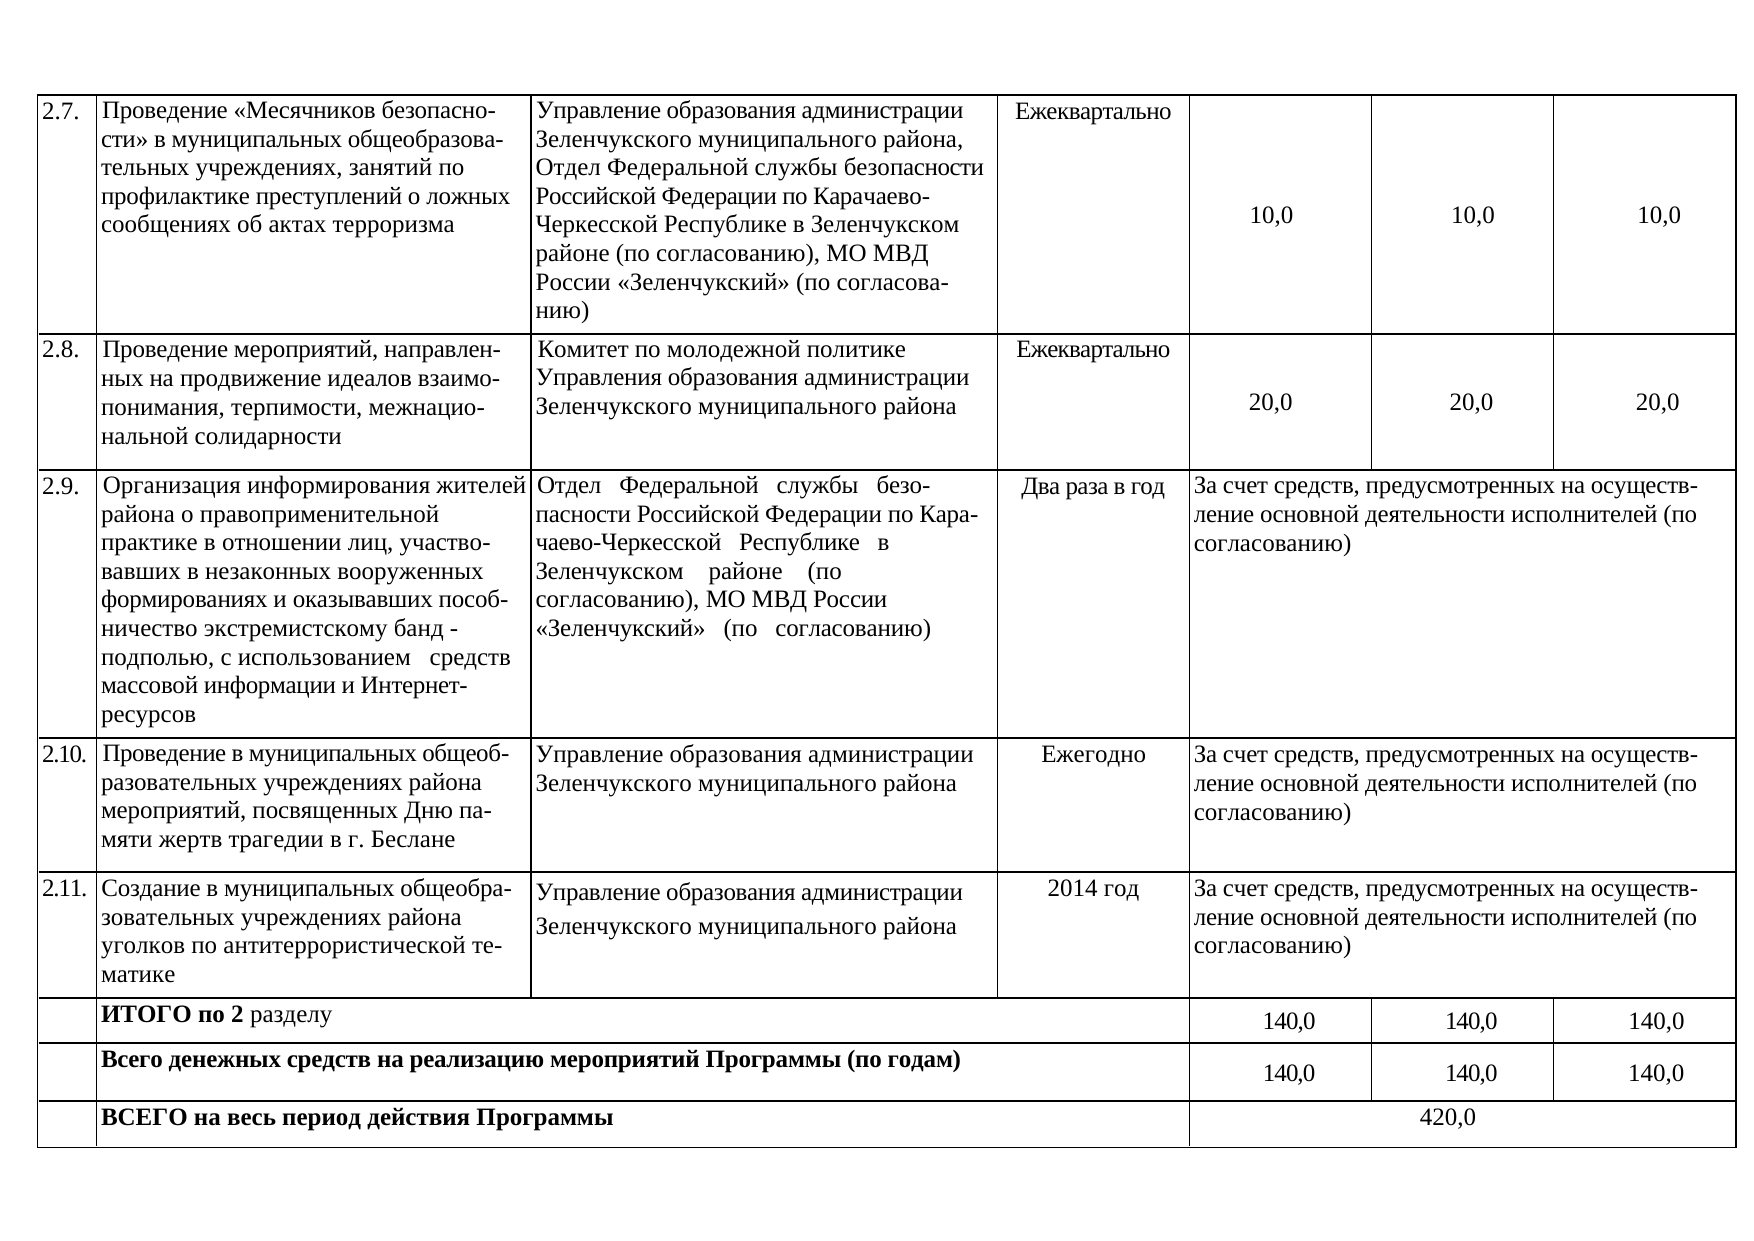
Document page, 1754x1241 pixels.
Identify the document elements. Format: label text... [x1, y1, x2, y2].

table_cell Управление образования администрации Зеленчукского муниципального района [532, 739, 997, 871]
table_cell 10,0 [1372, 96, 1553, 333]
table_cell 140,0 [1554, 1044, 1735, 1100]
table_cell Управление образования администрации Зеленчукского муниципального района [532, 873, 997, 997]
table_cell Ежеквартально [998, 335, 1189, 469]
table_cell [38, 1101, 96, 1146]
table_cell [38, 1043, 96, 1100]
table_cell Организация информирования жителей района о правоприменительной практике в отношении лиц, участвовавших в незаконных вооруженных формированиях и оказывавших пособничество экстремистскому банд - подполью, с использованием средств массовой информации и Интернет-ресурсов [97, 471, 530, 737]
table_cell 2.9. [38, 470, 96, 737]
table_cell [38, 998, 96, 1042]
table_cell 2.10. [38, 738, 96, 871]
table_cell 20,0 [1372, 335, 1553, 469]
table_cell ВСЕГО на весь период действия Программы [97, 1102, 1189, 1146]
table_cell Проведение в муниципальных общеобразовательных учреждениях района мероприятий, посвященных Дню памяти жертв трагедии в г. Беслане [97, 739, 530, 871]
table_cell Ежеквартально [998, 96, 1189, 333]
table_cell 10,0 [1554, 96, 1735, 333]
table_cell За счет средств, предусмотренных на осуществление основной деятельности исполнителей (по согласованию) [1190, 739, 1735, 871]
table_cell 140,0 [1190, 999, 1371, 1042]
table_cell 140,0 [1554, 999, 1735, 1042]
table_cell Всего денежных средств на реализацию мероприятий Программы (по годам) [97, 1044, 1189, 1100]
table_cell 2.8. [38, 334, 96, 469]
table_cell Проведение мероприятий, направленных на продвижение идеалов взаимопонимания, терпимости, межнациональной солидарности [97, 335, 530, 469]
table_cell Ежегодно [998, 739, 1189, 871]
table_cell Управление образования администрации Зеленчукского муниципального района, Отдел Федеральной службы безопасности Российской Федерации по Карачаево-Черкесской Республике в Зеленчукском районе (по согласованию), МО МВД России «Зеленчукский» (по согласованию) [532, 96, 997, 333]
table_cell 420,0 [1190, 1102, 1735, 1146]
table_cell Создание в муниципальных общеобразовательных учреждениях района уголков по антитеррористической тематике [97, 873, 530, 997]
table_cell Отдел Федеральной службы безопасности Российской Федерации по Карачаево-Черкесской Республике в Зеленчукском районе (по согласованию), МО МВД России «Зеленчукский» (по согласованию) [532, 471, 997, 737]
table_cell 140,0 [1372, 999, 1553, 1042]
table_cell За счет средств, предусмотренных на осуществление основной деятельности исполнителей (по согласованию) [1190, 471, 1735, 737]
table_cell Два раза в год [998, 471, 1189, 737]
table_cell 140,0 [1190, 1044, 1371, 1100]
table_cell Комитет по молодежной политике Управления образования администрации Зеленчукского муниципального района [532, 335, 997, 469]
table_cell ИТОГО по 2 разделу [97, 999, 1189, 1042]
table_cell 10,0 [1190, 96, 1371, 333]
table_cell 2.7. [38, 96, 96, 333]
table_cell 20,0 [1190, 335, 1371, 469]
table_cell За счет средств, предусмотренных на осуществление основной деятельности исполнителей (по согласованию) [1190, 873, 1735, 997]
table_cell Проведение «Месячников безопасности» в муниципальных общеобразовательных учреждениях, занятий по профилактике преступлений о ложных сообщениях об актах терроризма [97, 96, 530, 333]
table_cell 2.11. [38, 872, 96, 997]
table_cell 2014 год [998, 873, 1189, 997]
table_cell 140,0 [1372, 1044, 1553, 1100]
table_cell 20,0 [1554, 335, 1735, 469]
